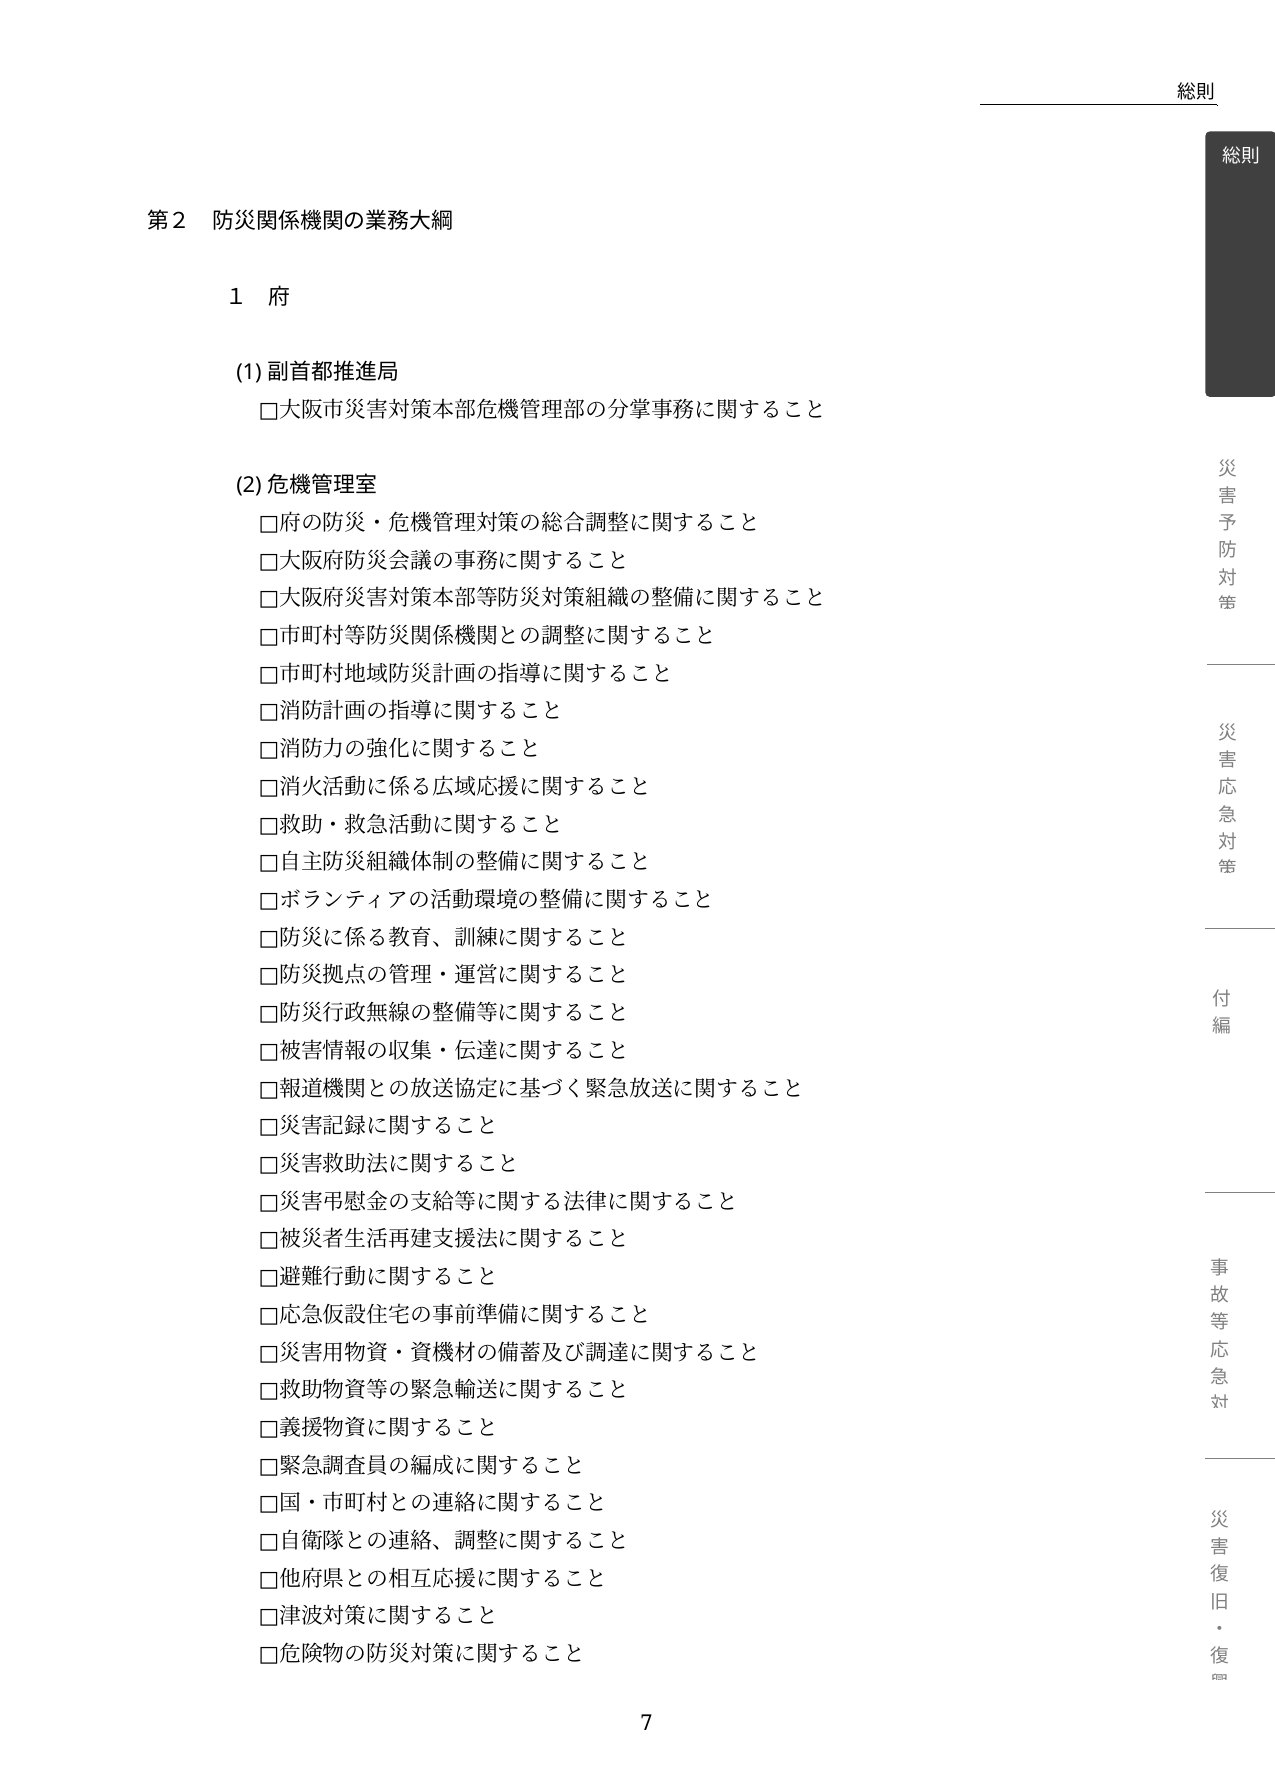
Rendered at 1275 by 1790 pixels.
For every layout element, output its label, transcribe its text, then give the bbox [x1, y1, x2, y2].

text □市町村等防災関係機関との調整に関すること [35, 612, 1257, 650]
text □大阪市災害対策本部危機管理部の分掌事務に関すること [35, 386, 1257, 424]
text □消防計画の指導に関すること [35, 688, 1257, 725]
text □大阪府災害対策本部等防災対策組織の整備に関すること [35, 574, 1257, 612]
text □自主防災組織体制の整備に関すること [35, 838, 1257, 876]
text □避難行動に関すること [35, 1253, 1257, 1291]
text (2) 危機管理室 [35, 461, 1257, 499]
text １ 府 [35, 273, 1146, 311]
text □義援物資に関すること [35, 1404, 1257, 1442]
text □応急仮設住宅の事前準備に関すること [35, 1291, 1257, 1329]
text □災害弔慰金の支給等に関する法律に関すること [35, 1178, 1257, 1216]
text □市町村地域防災計画の指導に関すること [35, 650, 1257, 688]
text □自衛隊との連絡、調整に関すること [35, 1517, 1257, 1555]
text □緊急調査員の編成に関すること [35, 1442, 1257, 1479]
text □危険物の防災対策に関すること [35, 1630, 1257, 1668]
text □防災行政無線の整備等に関すること [35, 989, 1257, 1027]
text □被災者生活再建支援法に関すること [35, 1216, 1257, 1253]
text □国・市町村との連絡に関すること [35, 1479, 1257, 1517]
text (1) 副首都推進局 [35, 348, 1257, 386]
text □防災に係る教育、訓練に関すること [35, 914, 1257, 952]
text □被害情報の収集・伝達に関すること [35, 1027, 1257, 1065]
text □他府県との相互応援に関すること [35, 1555, 1257, 1593]
text □災害救助法に関すること [35, 1140, 1257, 1178]
text □救助・救急活動に関すること [35, 801, 1257, 838]
text □防災拠点の管理・運営に関すること [35, 952, 1257, 989]
text □大阪府防災会議の事務に関すること [35, 537, 1257, 574]
text □消防力の強化に関すること [35, 725, 1257, 763]
text □ボランティアの活動環境の整備に関すること [35, 876, 1257, 914]
text □災害用物資・資機材の備蓄及び調達に関すること [35, 1329, 1257, 1366]
text 第２ 防災関係機関の業務大綱 [35, 197, 1146, 235]
text □報道機関との放送協定に基づく緊急放送に関すること [35, 1065, 1257, 1102]
text □消火活動に係る広域応援に関すること [35, 763, 1257, 801]
text □津波対策に関すること [35, 1593, 1257, 1630]
text □災害記録に関すること [35, 1102, 1257, 1140]
text □府の防災・危機管理対策の総合調整に関すること [35, 499, 1257, 537]
text □救助物資等の緊急輸送に関すること [35, 1366, 1257, 1404]
